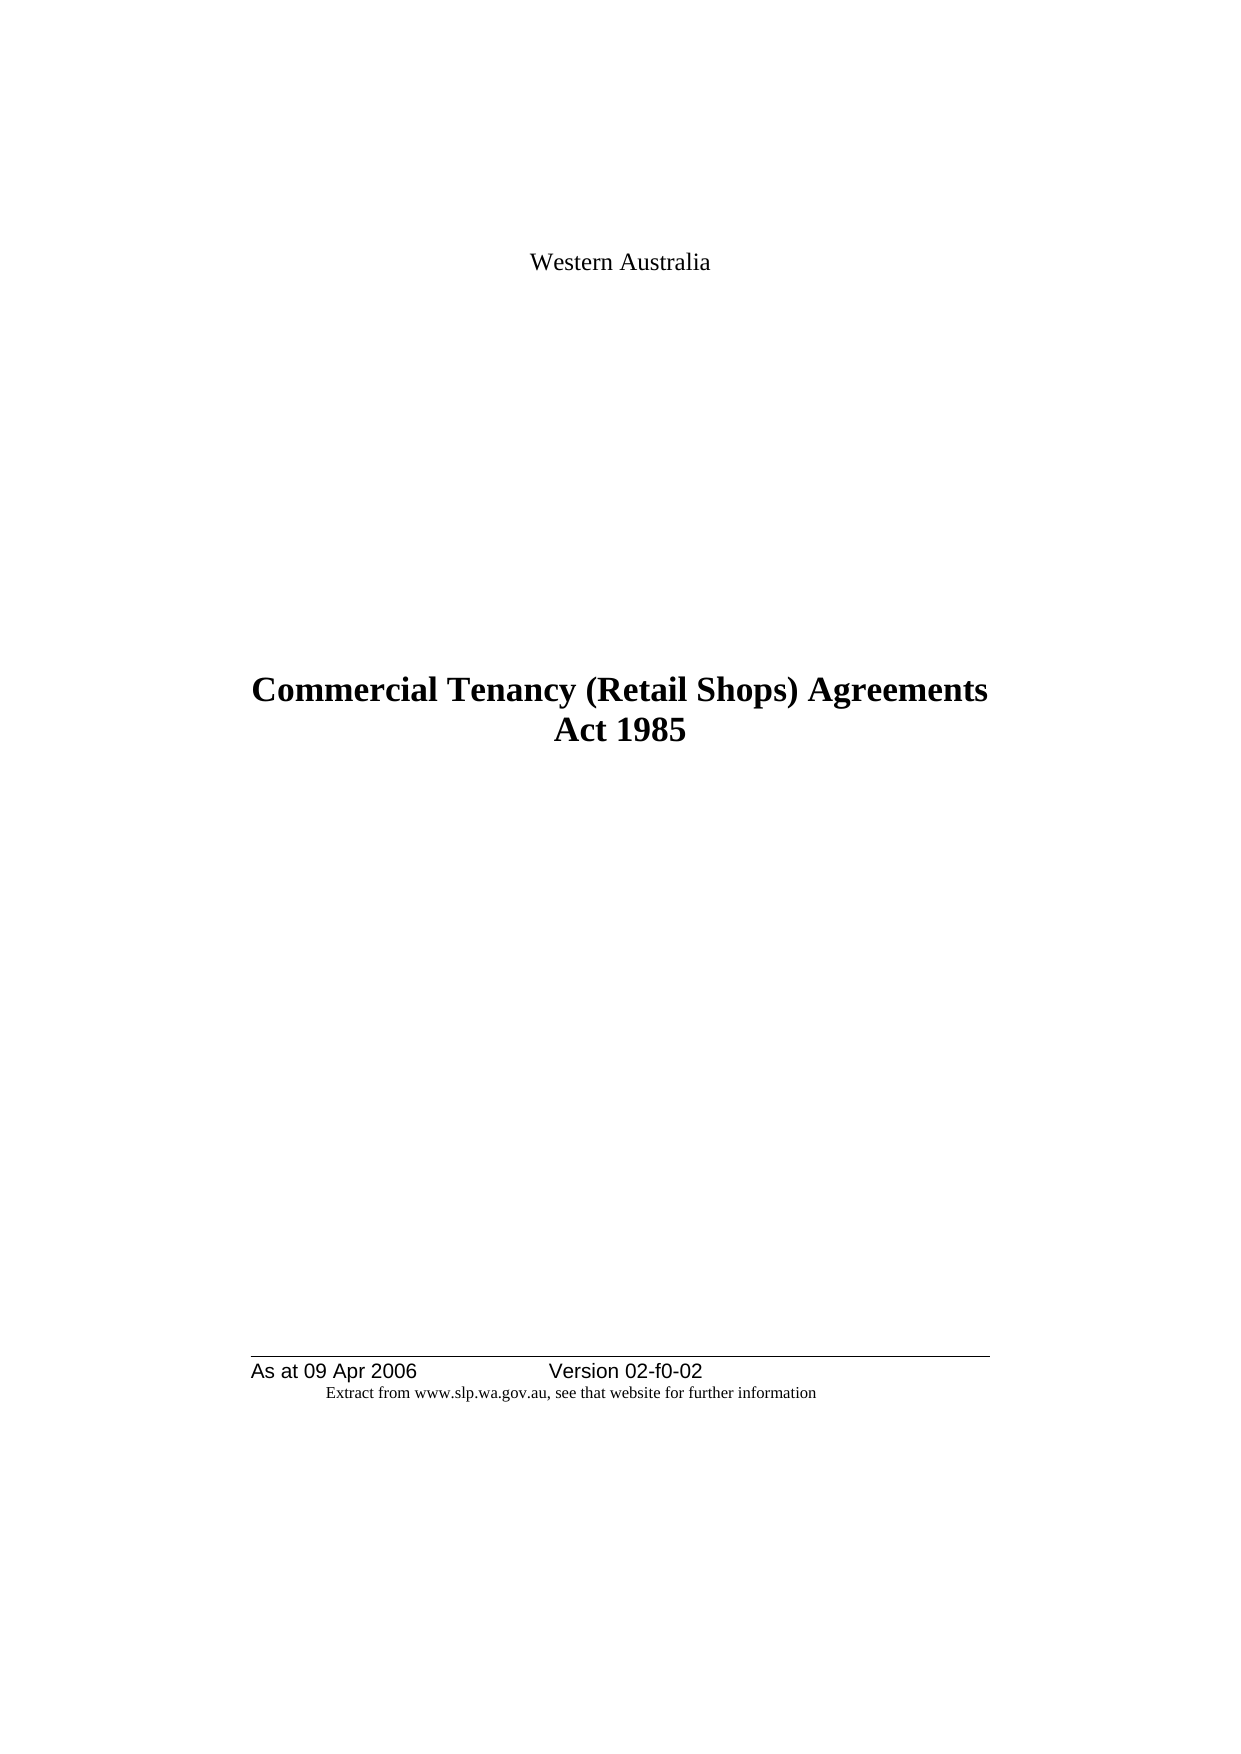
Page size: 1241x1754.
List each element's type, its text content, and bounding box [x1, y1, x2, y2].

text Western Australia [251, 247, 990, 276]
text Commercial Tenancy (Retail Shops) Agreements Act 1985 [251, 668, 990, 749]
